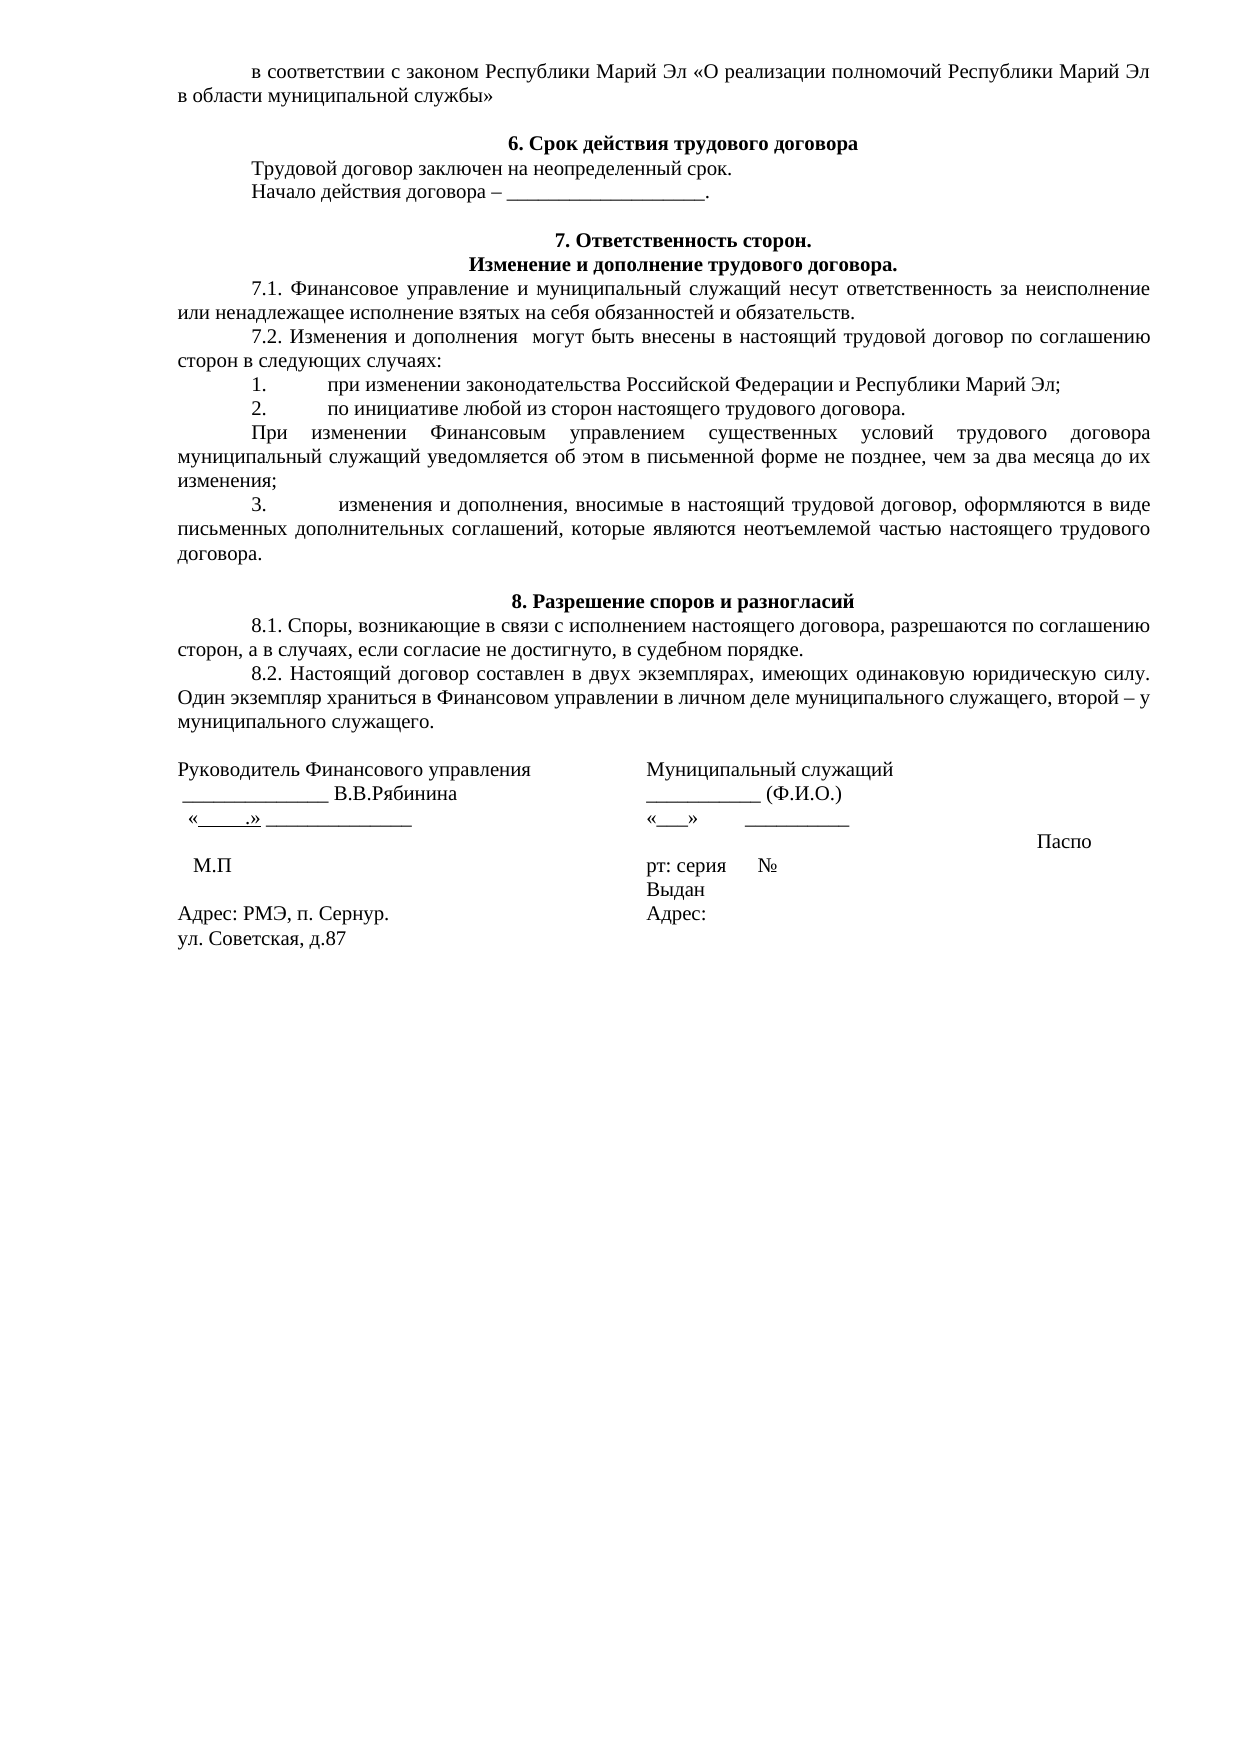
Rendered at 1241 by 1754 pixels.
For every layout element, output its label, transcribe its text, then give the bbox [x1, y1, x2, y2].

text Трудовой договор заключен на неопределенный срок. [177, 155, 1152, 179]
text 3. изменения и дополнения, вносимые в настоящий трудовой договор, оформляются в виде письменных дополнительных соглашений, которые являются неотъемлемой частью настоящего трудового договора. [177, 492, 1152, 564]
text 8.1. Споры, возникающие в связи с исполнением настоящего договора, разрешаются по соглашению сторон, а в случаях, если согласие не достигнуто, в судебном порядке. [177, 613, 1152, 661]
text Начало действия договора – ___________________. [177, 179, 1152, 203]
text Изменение и дополнение трудового договора. [177, 252, 1152, 276]
text в соответствии с законом Республики Марий Эл «О реализации полномочий Республики Марий Эл в области муниципальной службы» [177, 59, 1152, 107]
table_header Муниципальный служащий ___________ (Ф.И.О.) «___» __________ Паспорт: серия № Выдан Адрес: [635, 757, 1104, 978]
text 7. Ответственность сторон. [177, 228, 1152, 252]
list при изменении законодательства Российской Федерации и Республики Марий Эл; [177, 372, 1152, 396]
text 8. Разрешение споров и разногласий [177, 588, 1152, 613]
text При изменении Финансовым управлением существенных условий трудового договора муниципальный служащий уведомляется об этом в письменной форме не позднее, чем за два месяца до их изменения; [177, 420, 1152, 492]
text 6. Срок действия трудового договора [177, 131, 1152, 155]
text 7.2. Изменения и дополнения могут быть внесены в настоящий трудовой договор по соглашению сторон в следующих случаях: [177, 324, 1152, 372]
text 7.1. Финансовое управление и муниципальный служащий несут ответственность за неисполнение или ненадлежащее исполнение взятых на себя обязанностей и обязательств. [177, 276, 1152, 324]
text 8.2. Настоящий договор составлен в двух экземплярах, имеющих одинаковую юридическую силу. Один экземпляр храниться в Финансовом управлении в личном деле муниципального служащего, второй – у муниципального служащего. [177, 661, 1152, 733]
table_header Руководитель Финансового управления ______________ В.В.Рябинина « .» ______________ М.П Адрес: РМЭ, п. Сернур. ул. Советская, д.87 [166, 757, 635, 978]
list по инициативе любой из сторон настоящего трудового договора. [177, 396, 1152, 420]
